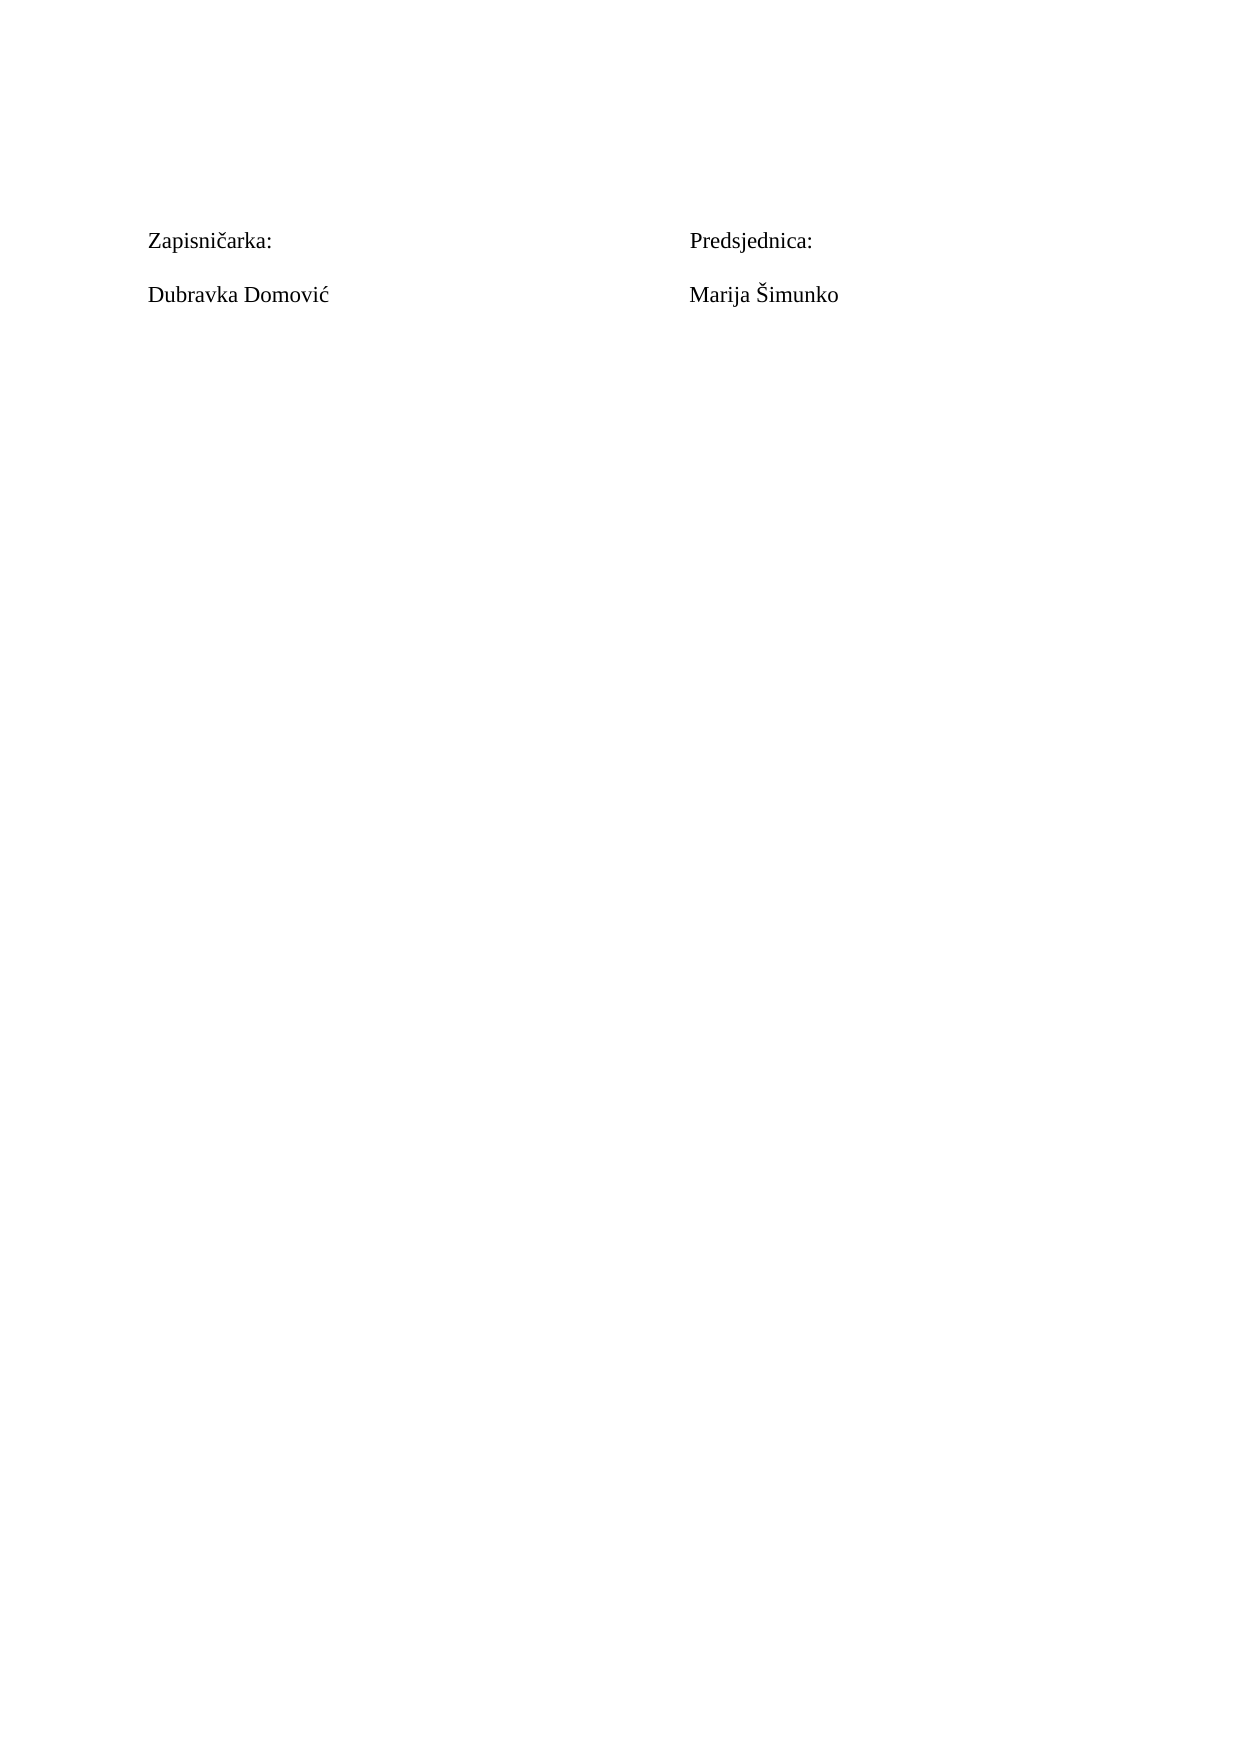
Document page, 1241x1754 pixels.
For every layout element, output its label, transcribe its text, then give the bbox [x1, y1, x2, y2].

text Zapisničarka: Predsjednica: [148, 227, 1093, 253]
text Dubravka Domović Marija Šimunko [148, 281, 1093, 307]
